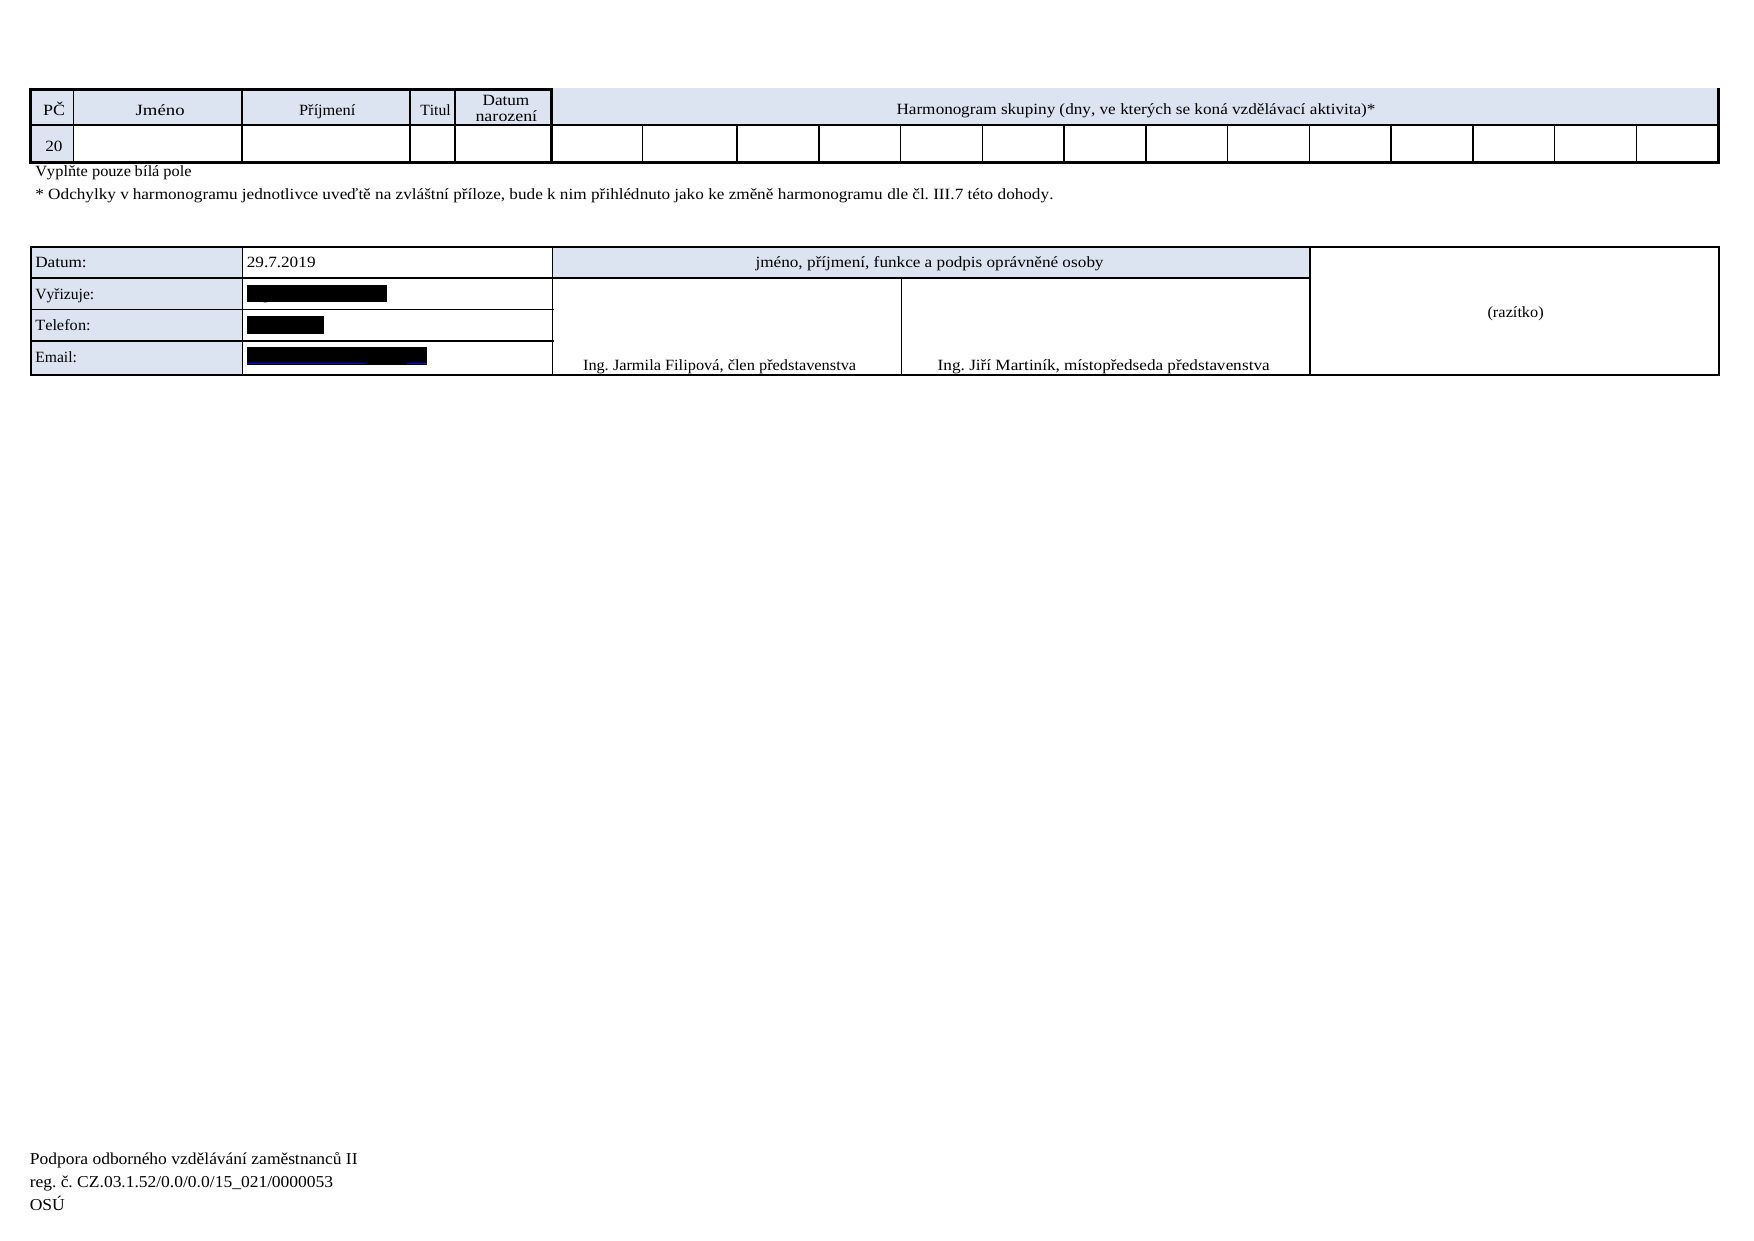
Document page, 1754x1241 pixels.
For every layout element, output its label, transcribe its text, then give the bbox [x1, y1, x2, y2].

table_cell [411, 126, 454, 161]
table_cell 597401804 [243, 310, 552, 340]
table_cell [1474, 126, 1554, 161]
table_cell [1310, 126, 1390, 161]
table_header 29.7.2019 [243, 248, 552, 277]
table_cell Ing. Jarmila Filipová, člen představenstva [553, 279, 901, 374]
table_cell [1392, 126, 1472, 161]
table_cell Ing. Jiří Martiník, místopředseda představenstva [902, 279, 1309, 374]
table_cell [983, 126, 1063, 161]
table_cell Ing. Jana Dluhošová [243, 279, 552, 309]
table_cell [1065, 126, 1145, 161]
text Vyplňte pouze bílá pole [35, 164, 1735, 180]
table_cell [74, 126, 241, 161]
table_header jméno, příjmení, funkce a podpis oprávněné osoby [553, 248, 1309, 277]
table_cell [1147, 126, 1227, 161]
table_cell dluhosova.jana@ekova.cz [243, 342, 552, 374]
table_cell [901, 126, 982, 161]
table_header Harmonogram skupiny (dny, ve kterých se koná vzdělávací aktivita)* [553, 88, 1717, 124]
table_cell Telefon: [32, 310, 242, 340]
table_cell [820, 126, 900, 161]
table_cell Vyřizuje: [32, 279, 242, 309]
table_header Titul [411, 91, 454, 124]
table_cell [643, 126, 736, 161]
table_header Datum narození [456, 91, 550, 124]
table_header Jméno [74, 91, 241, 124]
text * Odchylky v harmonogramu jednotlivce uveďtě na zvláštní příloze, bude k nim přihlédnuto jako ke změně harmonogramu dle čl. III.7 této dohody. [35, 185, 1735, 203]
table_cell Email: [32, 342, 242, 374]
table_header Datum: [32, 248, 242, 277]
table_cell [1228, 126, 1309, 161]
table_header PČ [32, 91, 73, 124]
table_cell [456, 126, 550, 161]
table_cell [553, 126, 642, 161]
table_cell 20 [32, 126, 73, 161]
table_cell [1555, 126, 1636, 161]
table_cell [1637, 126, 1717, 161]
table_cell [738, 126, 818, 161]
table_cell [243, 126, 409, 161]
table_header Příjmení [243, 91, 409, 124]
table_header (razítko) [1311, 248, 1718, 374]
